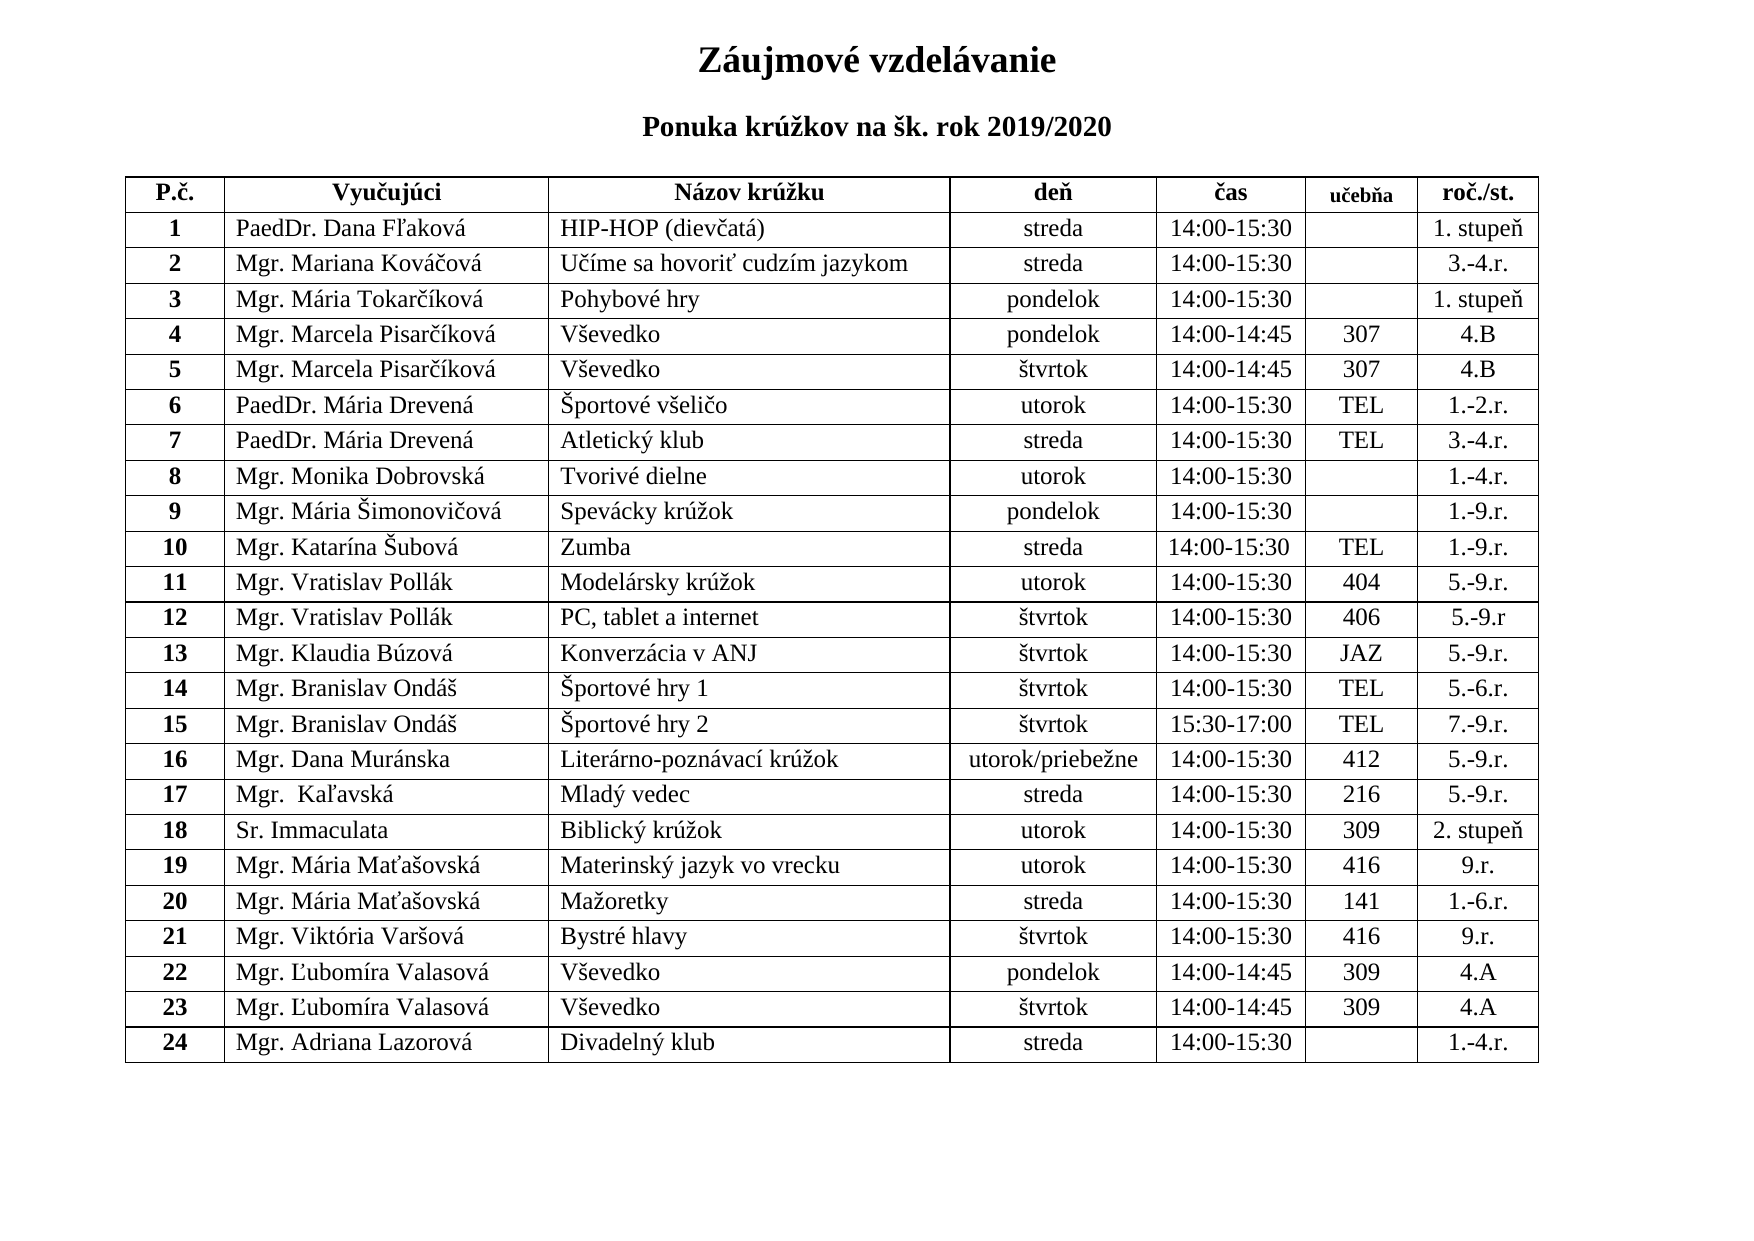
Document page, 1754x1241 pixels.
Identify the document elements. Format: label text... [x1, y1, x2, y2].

table_cell Mgr. Mária Maťašovská [225, 850, 548, 885]
table_cell Športové hry 2 [549, 709, 949, 743]
table_cell štvrtok [951, 709, 1156, 743]
table_cell JAZ [1306, 638, 1417, 672]
table_cell Športové všeličo [549, 390, 949, 424]
table_cell Mgr. Marcela Pisarčíková [225, 319, 548, 353]
table_cell štvrtok [951, 673, 1156, 708]
table_header Vyučujúci [225, 178, 548, 212]
table_cell 21 [126, 921, 224, 956]
table_cell PaedDr. Mária Drevená [225, 425, 548, 460]
table_cell 3.-4.r. [1418, 248, 1538, 283]
table_cell Vševedko [549, 957, 949, 991]
table_cell pondelok [951, 496, 1156, 531]
table_cell Vševedko [549, 319, 949, 353]
table_cell 14:00-15:30 [1157, 744, 1305, 778]
table_cell Spevácky krúžok [549, 496, 949, 531]
table_cell 14:00-15:30 [1157, 850, 1305, 885]
table_cell [1306, 1028, 1417, 1062]
table_cell utorok [951, 461, 1156, 495]
table_cell 141 [1306, 886, 1417, 920]
table_cell 1.-9.r. [1418, 532, 1538, 566]
table_cell Sr. Immaculata [225, 815, 548, 849]
table_cell 5.-9.r. [1418, 780, 1538, 814]
table_cell Vševedko [549, 355, 949, 389]
table_cell pondelok [951, 284, 1156, 318]
table_header Názov krúžku [549, 178, 949, 212]
table_cell TEL [1306, 709, 1417, 743]
table_cell štvrtok [951, 603, 1156, 637]
table_cell Mgr. Marcela Pisarčíková [225, 355, 548, 389]
table_cell 14:00-14:45 [1157, 992, 1305, 1026]
table_cell Atletický klub [549, 425, 949, 460]
table_cell utorok/priebežne [951, 744, 1156, 778]
text Ponuka krúžkov na šk. rok 2019/2020 [148, 109, 1606, 143]
table_cell 14:00-14:45 [1157, 355, 1305, 389]
table_cell Mgr. Ľubomíra Valasová [225, 957, 548, 991]
table_header čas [1157, 178, 1305, 212]
table_cell 14:00-15:30 [1157, 1028, 1305, 1062]
table_cell 8 [126, 461, 224, 495]
table_cell [1306, 284, 1417, 318]
table_cell pondelok [951, 319, 1156, 353]
table_cell 7.-9.r. [1418, 709, 1538, 743]
table_cell Mažoretky [549, 886, 949, 920]
table_cell 23 [126, 992, 224, 1026]
table_cell Mgr. Viktória Varšová [225, 921, 548, 956]
table_cell 4.B [1418, 319, 1538, 353]
table_cell 14:00-15:30 [1157, 496, 1305, 531]
table_header učebňa [1306, 178, 1417, 212]
table_cell 14:00-15:30 [1157, 567, 1305, 601]
table_cell TEL [1306, 532, 1417, 566]
table_cell Športové hry 1 [549, 673, 949, 708]
table_cell 2 [126, 248, 224, 283]
table_cell Mgr. Kaľavská [225, 780, 548, 814]
table_cell [1306, 461, 1417, 495]
table_cell Mgr. Branislav Ondáš [225, 673, 548, 708]
table_cell 5.-6.r. [1418, 673, 1538, 708]
table_cell Mgr. Mária Šimonovičová [225, 496, 548, 531]
table_cell [1306, 248, 1417, 283]
table_cell 9 [126, 496, 224, 531]
table_cell Pohybové hry [549, 284, 949, 318]
text Záujmové vzdelávanie [148, 37, 1606, 81]
table_cell Konverzácia v ANJ [549, 638, 949, 672]
table_cell 4.A [1418, 992, 1538, 1026]
table_cell štvrtok [951, 992, 1156, 1026]
table_cell 14:00-15:30 [1157, 886, 1305, 920]
table_cell Modelársky krúžok [549, 567, 949, 601]
table_cell 9.r. [1418, 921, 1538, 956]
table_cell HIP-HOP (dievčatá) [549, 213, 949, 247]
table_cell 1.-9.r. [1418, 496, 1538, 531]
table_cell utorok [951, 390, 1156, 424]
table_cell 14:00-15:30 [1157, 603, 1305, 637]
table_cell 10 [126, 532, 224, 566]
table_cell 404 [1306, 567, 1417, 601]
table_cell štvrtok [951, 355, 1156, 389]
table_cell Učíme sa hovoriť cudzím jazykom [549, 248, 949, 283]
table_cell 9.r. [1418, 850, 1538, 885]
table_cell Mgr. Branislav Ondáš [225, 709, 548, 743]
table_cell Mgr. Monika Dobrovská [225, 461, 548, 495]
table_cell 17 [126, 780, 224, 814]
table_cell 309 [1306, 992, 1417, 1026]
table_cell 4.A [1418, 957, 1538, 991]
table_cell 3.-4.r. [1418, 425, 1538, 460]
table_cell Mladý vedec [549, 780, 949, 814]
table_cell Materinský jazyk vo vrecku [549, 850, 949, 885]
table_cell PaedDr. Dana Fľaková [225, 213, 548, 247]
table_cell 14:00-15:30 [1157, 921, 1305, 956]
table_cell utorok [951, 815, 1156, 849]
table_cell 16 [126, 744, 224, 778]
table_cell 307 [1306, 355, 1417, 389]
table_cell 1.-4.r. [1418, 461, 1538, 495]
table_cell streda [951, 248, 1156, 283]
table_cell 1. stupeň [1418, 284, 1538, 318]
table_cell 14:00-15:30 [1157, 532, 1305, 566]
table_cell Biblický krúžok [549, 815, 949, 849]
table_cell štvrtok [951, 638, 1156, 672]
table_cell Vševedko [549, 992, 949, 1026]
table_cell Mgr. Vratislav Pollák [225, 603, 548, 637]
table_cell 6 [126, 390, 224, 424]
table_cell 14:00-15:30 [1157, 425, 1305, 460]
table_cell Mgr. Adriana Lazorová [225, 1028, 548, 1062]
table_cell 5.-9.r [1418, 603, 1538, 637]
table_cell 24 [126, 1028, 224, 1062]
table_cell 216 [1306, 780, 1417, 814]
table_cell 4 [126, 319, 224, 353]
table_cell Literárno-poznávací krúžok [549, 744, 949, 778]
table_cell PC, tablet a internet [549, 603, 949, 637]
table_cell 412 [1306, 744, 1417, 778]
table_cell Divadelný klub [549, 1028, 949, 1062]
table_cell 11 [126, 567, 224, 601]
table_cell 2. stupeň [1418, 815, 1538, 849]
table_cell 14:00-15:30 [1157, 673, 1305, 708]
table_cell 14:00-15:30 [1157, 461, 1305, 495]
table_cell 14:00-14:45 [1157, 319, 1305, 353]
table_cell streda [951, 1028, 1156, 1062]
table_cell Mgr. Katarína Šubová [225, 532, 548, 566]
table_cell TEL [1306, 390, 1417, 424]
table_cell 14:00-15:30 [1157, 638, 1305, 672]
table_cell 14:00-15:30 [1157, 390, 1305, 424]
table_cell streda [951, 886, 1156, 920]
table_header deň [951, 178, 1156, 212]
table_cell TEL [1306, 425, 1417, 460]
table_cell 14:00-15:30 [1157, 815, 1305, 849]
table_cell Mgr. Mariana Kováčová [225, 248, 548, 283]
table_cell streda [951, 780, 1156, 814]
table_cell 406 [1306, 603, 1417, 637]
table_cell [1306, 213, 1417, 247]
table_cell 416 [1306, 850, 1417, 885]
table_cell 1. stupeň [1418, 213, 1538, 247]
table_cell Mgr. Vratislav Pollák [225, 567, 548, 601]
table_cell 19 [126, 850, 224, 885]
table_cell 7 [126, 425, 224, 460]
table_cell 12 [126, 603, 224, 637]
table_cell pondelok [951, 957, 1156, 991]
table_cell 5.-9.r. [1418, 638, 1538, 672]
table_cell Mgr. Ľubomíra Valasová [225, 992, 548, 1026]
table_cell utorok [951, 850, 1156, 885]
table_cell 309 [1306, 957, 1417, 991]
table_cell PaedDr. Mária Drevená [225, 390, 548, 424]
table_cell Mgr. Mária Tokarčíková [225, 284, 548, 318]
table_cell 5 [126, 355, 224, 389]
table_cell štvrtok [951, 921, 1156, 956]
table_cell 15 [126, 709, 224, 743]
table_cell 14:00-15:30 [1157, 780, 1305, 814]
table_cell 309 [1306, 815, 1417, 849]
table_cell 20 [126, 886, 224, 920]
table_cell TEL [1306, 673, 1417, 708]
table_cell 1.-6.r. [1418, 886, 1538, 920]
table_cell Mgr. Mária Maťašovská [225, 886, 548, 920]
table_cell 1.-4.r. [1418, 1028, 1538, 1062]
table_cell 14:00-14:45 [1157, 957, 1305, 991]
table_cell 416 [1306, 921, 1417, 956]
table_cell 1 [126, 213, 224, 247]
table_cell 3 [126, 284, 224, 318]
table_cell Tvorivé dielne [549, 461, 949, 495]
table_cell 5.-9.r. [1418, 567, 1538, 601]
table_cell 14 [126, 673, 224, 708]
table_cell 1.-2.r. [1418, 390, 1538, 424]
table_cell Zumba [549, 532, 949, 566]
table_cell 14:00-15:30 [1157, 213, 1305, 247]
table_header P.č. [126, 178, 224, 212]
table_cell 18 [126, 815, 224, 849]
table_cell Mgr. Dana Muránska [225, 744, 548, 778]
table_cell streda [951, 213, 1156, 247]
table_cell 22 [126, 957, 224, 991]
table_header roč./st. [1418, 178, 1538, 212]
table_cell 4.B [1418, 355, 1538, 389]
table_cell 5.-9.r. [1418, 744, 1538, 778]
table_cell 307 [1306, 319, 1417, 353]
table_cell Mgr. Klaudia Búzová [225, 638, 548, 672]
table_cell 15:30-17:00 [1157, 709, 1305, 743]
table_cell utorok [951, 567, 1156, 601]
table_cell streda [951, 532, 1156, 566]
table_cell 14:00-15:30 [1157, 284, 1305, 318]
table_cell 14:00-15:30 [1157, 248, 1305, 283]
table_cell [1306, 496, 1417, 531]
table_cell Bystré hlavy [549, 921, 949, 956]
table_cell 13 [126, 638, 224, 672]
table_cell streda [951, 425, 1156, 460]
